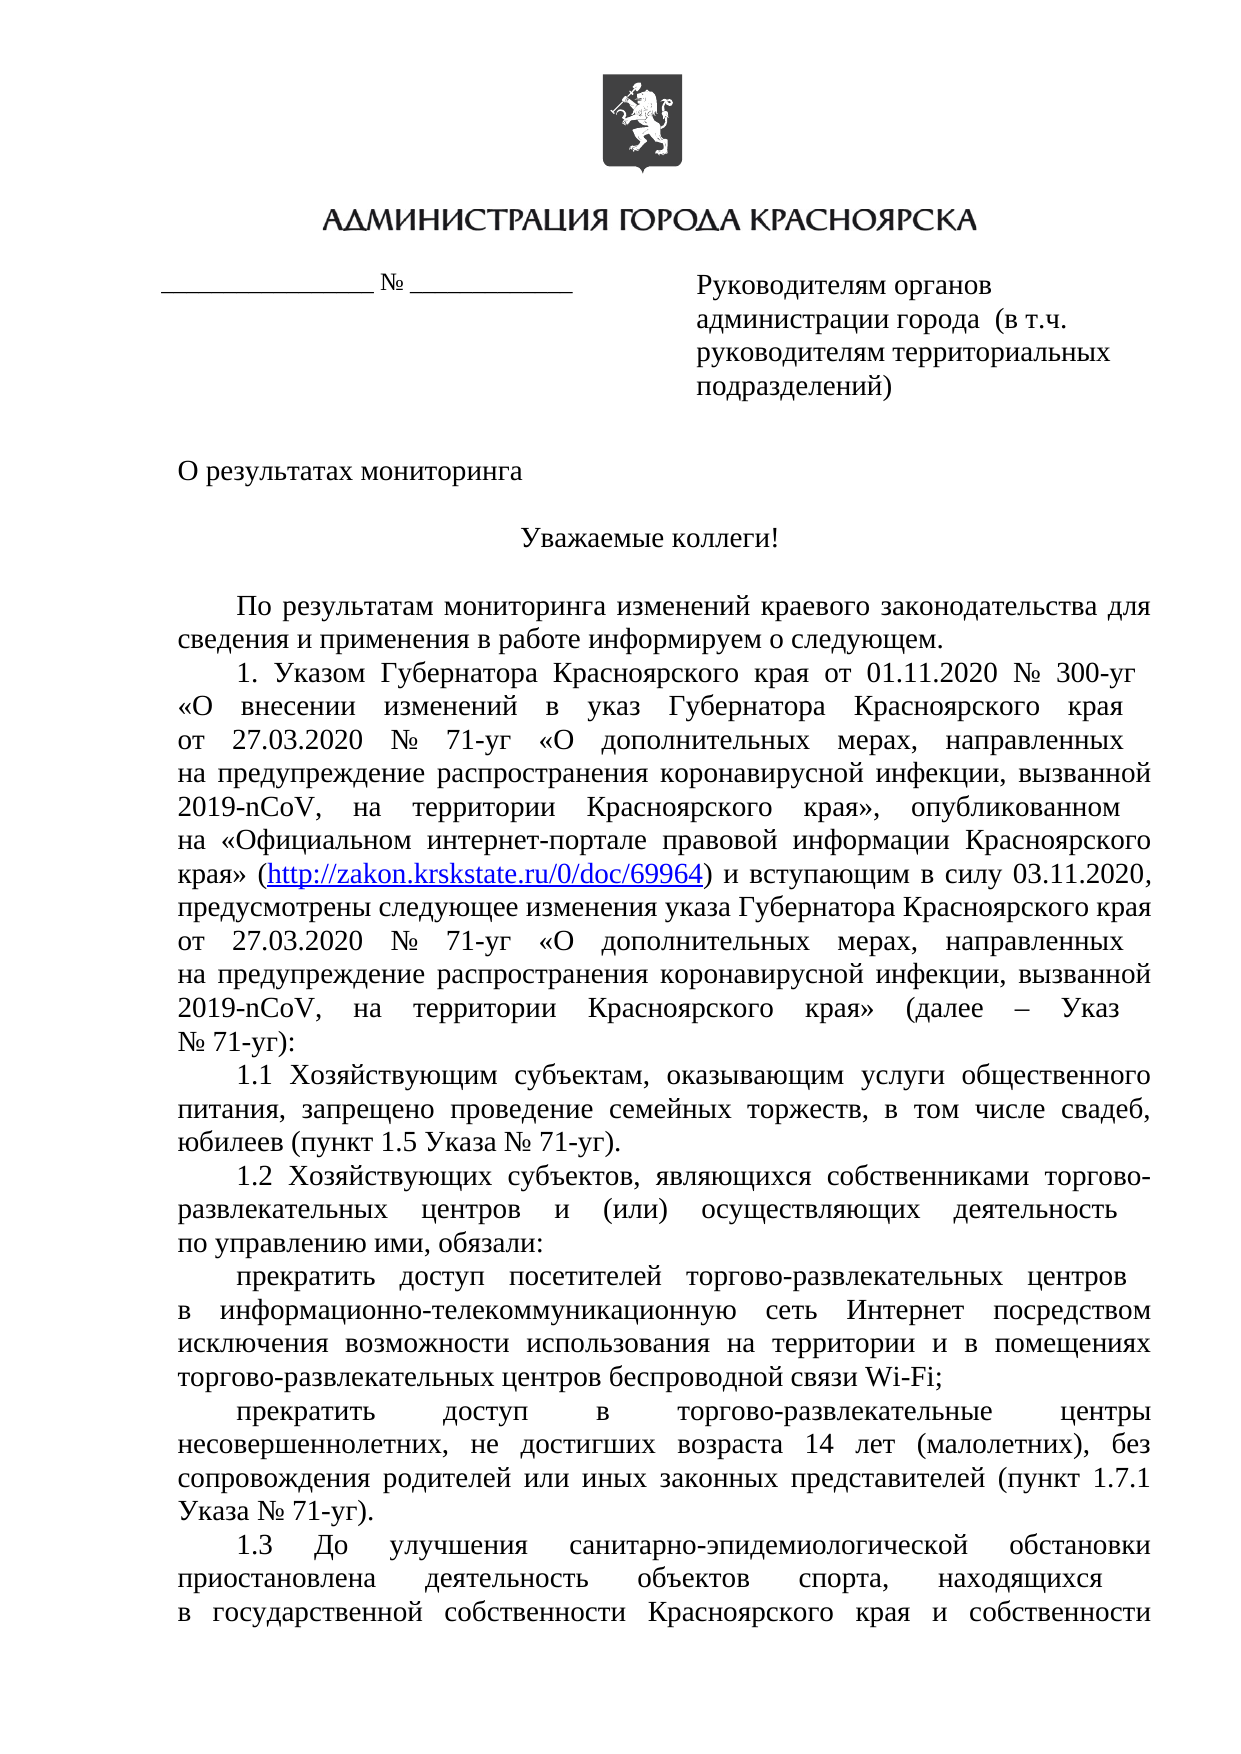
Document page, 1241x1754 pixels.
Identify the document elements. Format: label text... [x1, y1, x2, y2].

text По результатам мониторинга изменений краевого законодательства для сведения и применения в работе информируем о следующем. [177, 588, 1152, 655]
text Уважаемые коллеги! [133, 521, 1167, 554]
text О результатах мониторинга [177, 453, 1167, 487]
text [177, 1527, 1152, 1627]
table_header _________________ № _____________ [166, 267, 685, 453]
text 1.2 Хозяйствующих субъектов, являющихся собственниками торгово-развлекательных центров и (или) осуществляющих деятельность по управлению ими, обязали: [177, 1158, 1152, 1258]
text 1.1 Хозяйствующим субъектам, оказывающим услуги общественного питания, запрещено проведение семейных торжеств, в том числе свадеб, юбилеев (пункт 1.5 Указа № 71-уг). [177, 1057, 1152, 1158]
text 1. Указом Губернатора Красноярского края от 01.11.2020 № 300-уг «О внесении изменений в указ Губернатора Красноярского края от 27.03.2020 № 71-уг «О дополнительных мерах, направленных на предупреждение распространения коронавирусной инфекции, вызванной 2019-nCoV, на территории Красноярского края», опубликованном на «Официальном интернет-портале правовой информации Красноярского края» (http://zakon.krskstate.ru/0/doc/69964) и вступающим в силу 03.11.2020, предусмотрены следующее изменения указа Губернатора Красноярского края от 27.03.2020 № 71-уг «О дополнительных мерах, направленных на предупреждение распространения коронавирусной инфекции, вызванной 2019-nCoV, на территории Красноярского края» (далее – Указ № 71-уг): [177, 655, 1152, 1057]
picture [322, 209, 977, 231]
text прекратить доступ посетителей торгово-развлекательных центров в информационно-телекоммуникационную сеть Интернет посредством исключения возможности использования на территории и в помещениях торгово-развлекательных центров беспроводной связи Wi-Fi; [177, 1258, 1152, 1393]
text прекратить доступ в торгово-развлекательные центры несовершеннолетних, не достигших возраста 14 лет (малолетних), без сопровождения родителей или иных законных представителей (пункт 1.7.1 Указа № 71-уг). [177, 1393, 1152, 1527]
table_header Руководителям органов администрации города (в т.ч. руководителям территориальных подразделений) [685, 267, 1178, 453]
